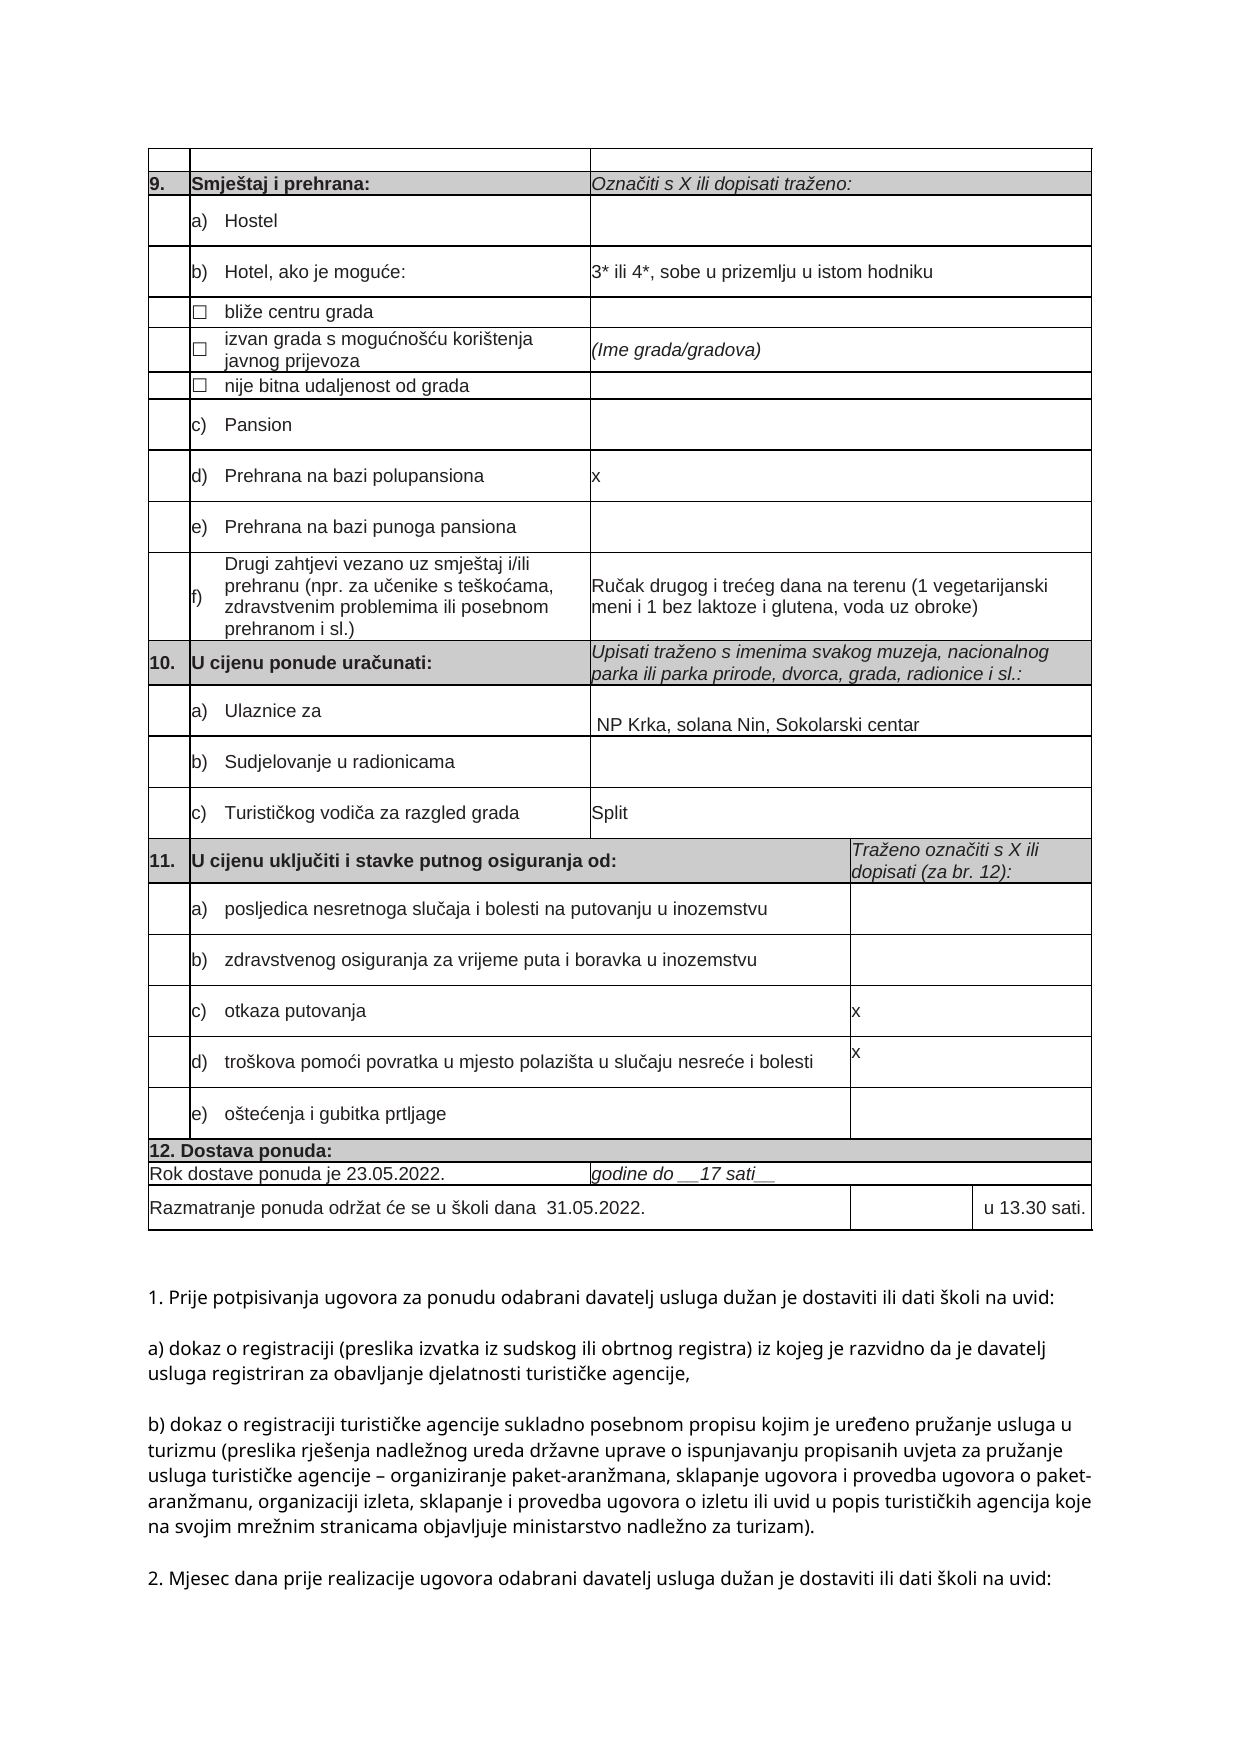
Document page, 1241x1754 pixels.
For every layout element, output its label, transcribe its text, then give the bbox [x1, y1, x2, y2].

table_cell Sudjelovanje u radionicama [224, 737, 590, 786]
table_cell [591, 149, 1091, 171]
table_cell 12. Dostava ponuda: [149, 1140, 1091, 1161]
table_cell 11. [149, 839, 189, 882]
table_cell [591, 502, 1091, 552]
table_cell [149, 553, 189, 639]
table_cell c) [191, 788, 224, 838]
table_cell [591, 400, 1091, 449]
table_cell c) [191, 400, 224, 449]
table_cell zdravstvenog osiguranja za vrijeme puta i boravka u inozemstvu [224, 935, 850, 984]
text 2. Mjesec dana prije realizacije ugovora odabrani davatelj usluga dužan je dostaviti ili dati školi na uvid: [148, 1565, 1093, 1590]
table_cell [149, 788, 189, 838]
table_cell Prehrana na bazi punoga pansiona [224, 502, 590, 552]
table_cell troškova pomoći povratka u mjesto polazišta u slučaju nesreće i bolesti [224, 1037, 850, 1087]
table_cell 10. [149, 641, 189, 684]
table_cell Traženo označiti s X ili dopisati (za br. 12): [851, 839, 1091, 882]
table_cell Ručak drugog i trećeg dana na terenu (1 vegetarijanski meni i 1 bez laktoze i glutena, voda uz obroke) [591, 553, 1091, 639]
table_cell [149, 247, 189, 296]
table_cell U cijenu uključiti i stavke putnog osiguranja od: [191, 839, 850, 882]
table_cell [149, 1037, 189, 1087]
table_cell Pansion [224, 400, 590, 449]
table_cell [851, 935, 1091, 984]
table_cell ☐ [191, 328, 224, 371]
table_cell bliže centru grada [224, 298, 590, 326]
table_cell NP Krka, solana Nin, Sokolarski centar [591, 686, 1091, 735]
table_cell [851, 884, 1091, 933]
table_cell [851, 1088, 1091, 1138]
table_cell [591, 373, 1091, 398]
table_cell (Ime grada/gradova) [591, 328, 1091, 371]
table_cell d) [191, 1037, 224, 1087]
table_cell [591, 737, 1091, 786]
text a) dokaz o registraciji (preslika izvatka iz sudskog ili obrtnog registra) iz kojeg je razvidno da je davatelj usluga registriran za obavljanje djelatnosti turističke agencije, [148, 1335, 1093, 1386]
table_cell [851, 1186, 972, 1229]
table_cell [591, 196, 1091, 245]
table_cell [149, 986, 189, 1036]
table_cell [149, 737, 189, 786]
table_cell e) [191, 1088, 224, 1138]
table_cell ☐ [191, 298, 224, 326]
table_cell [149, 884, 189, 933]
table_cell 3* ili 4*, sobe u prizemlju u istom hodniku [591, 247, 1091, 296]
text 1. Prije potpisivanja ugovora za ponudu odabrani davatelj usluga dužan je dostaviti ili dati školi na uvid: [148, 1284, 1093, 1309]
table_cell Rok dostave ponuda je 23.05.2022. [149, 1163, 590, 1184]
table_cell Split [591, 788, 1091, 838]
table_cell b) [191, 935, 224, 984]
table_cell a) [191, 686, 224, 735]
table_cell Upisati traženo s imenima svakog muzeja, nacionalnog parka ili parka prirode, dvorca, grada, radionice i sl.: [591, 641, 1091, 684]
table_cell otkaza putovanja [224, 986, 850, 1036]
table_cell f) [191, 553, 224, 639]
table_cell [149, 400, 189, 449]
table_cell Hostel [224, 196, 590, 245]
table_cell Drugi zahtjevi vezano uz smještaj i/ili prehranu (npr. za učenike s teškoćama, zdravstvenim problemima ili posebnom prehranom i sl.) [224, 553, 590, 639]
table_cell [149, 373, 189, 398]
table_cell Smještaj i prehrana: [191, 172, 590, 194]
table_cell x [851, 1037, 1091, 1087]
table_cell [149, 935, 189, 984]
table_cell ☐ [191, 373, 224, 398]
table_cell a) [191, 196, 224, 245]
table_cell b) [191, 737, 224, 786]
table_cell [149, 149, 189, 171]
table_cell [149, 328, 189, 371]
table_cell u 13.30 sati. [973, 1186, 1091, 1229]
table_cell Razmatranje ponuda održat će se u školi dana 31.05.2022. [149, 1186, 850, 1229]
table_cell izvan grada s mogućnošću korištenja javnog prijevoza [224, 328, 590, 371]
table_cell Prehrana na bazi polupansiona [224, 451, 590, 501]
table_cell [149, 686, 189, 735]
table_cell a) [191, 884, 224, 933]
table_cell 9. [149, 172, 189, 194]
table_cell posljedica nesretnoga slučaja i bolesti na putovanju u inozemstvu [224, 884, 850, 933]
table_cell oštećenja i gubitka prtljage [224, 1088, 850, 1138]
table_cell [591, 298, 1091, 326]
table_cell [149, 1088, 189, 1138]
table_cell Turističkog vodiča za razgled grada [224, 788, 590, 838]
table_cell Označiti s X ili dopisati traženo: [591, 172, 1091, 194]
table_cell Hotel, ako je moguće: [224, 247, 590, 296]
table_cell x [591, 451, 1091, 501]
table_cell b) [191, 247, 224, 296]
table_cell x [851, 986, 1091, 1036]
table_cell nije bitna udaljenost od grada [224, 373, 590, 398]
text b) dokaz o registraciji turističke agencije sukladno posebnom propisu kojim je uređeno pružanje usluga u turizmu (preslika rješenja nadležnog ureda državne uprave o ispunjavanju propisanih uvjeta za pružanje usluga turističke agencije – organiziranje paket-aranžmana, sklapanje ugovora i provedba ugovora o paket-aranžmanu, organizaciji izleta, sklapanje i provedba ugovora o izletu ili uvid u popis turističkih agencija koje na svojim mrežnim stranicama objavljuje ministarstvo nadležno za turizam). [148, 1412, 1093, 1539]
table_cell e) [191, 149, 224, 171]
table_cell [149, 502, 189, 552]
table_cell c) [191, 986, 224, 1036]
table_cell Ulaznice za [224, 686, 590, 735]
table_cell [149, 298, 189, 326]
table_cell d) [191, 451, 224, 501]
table_cell [149, 451, 189, 501]
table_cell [224, 149, 590, 171]
table_cell godine do __17 sati__ [591, 1163, 1091, 1184]
table_cell U cijenu ponude uračunati: [191, 641, 590, 684]
table_cell e) [191, 502, 224, 552]
table_cell [149, 196, 189, 245]
